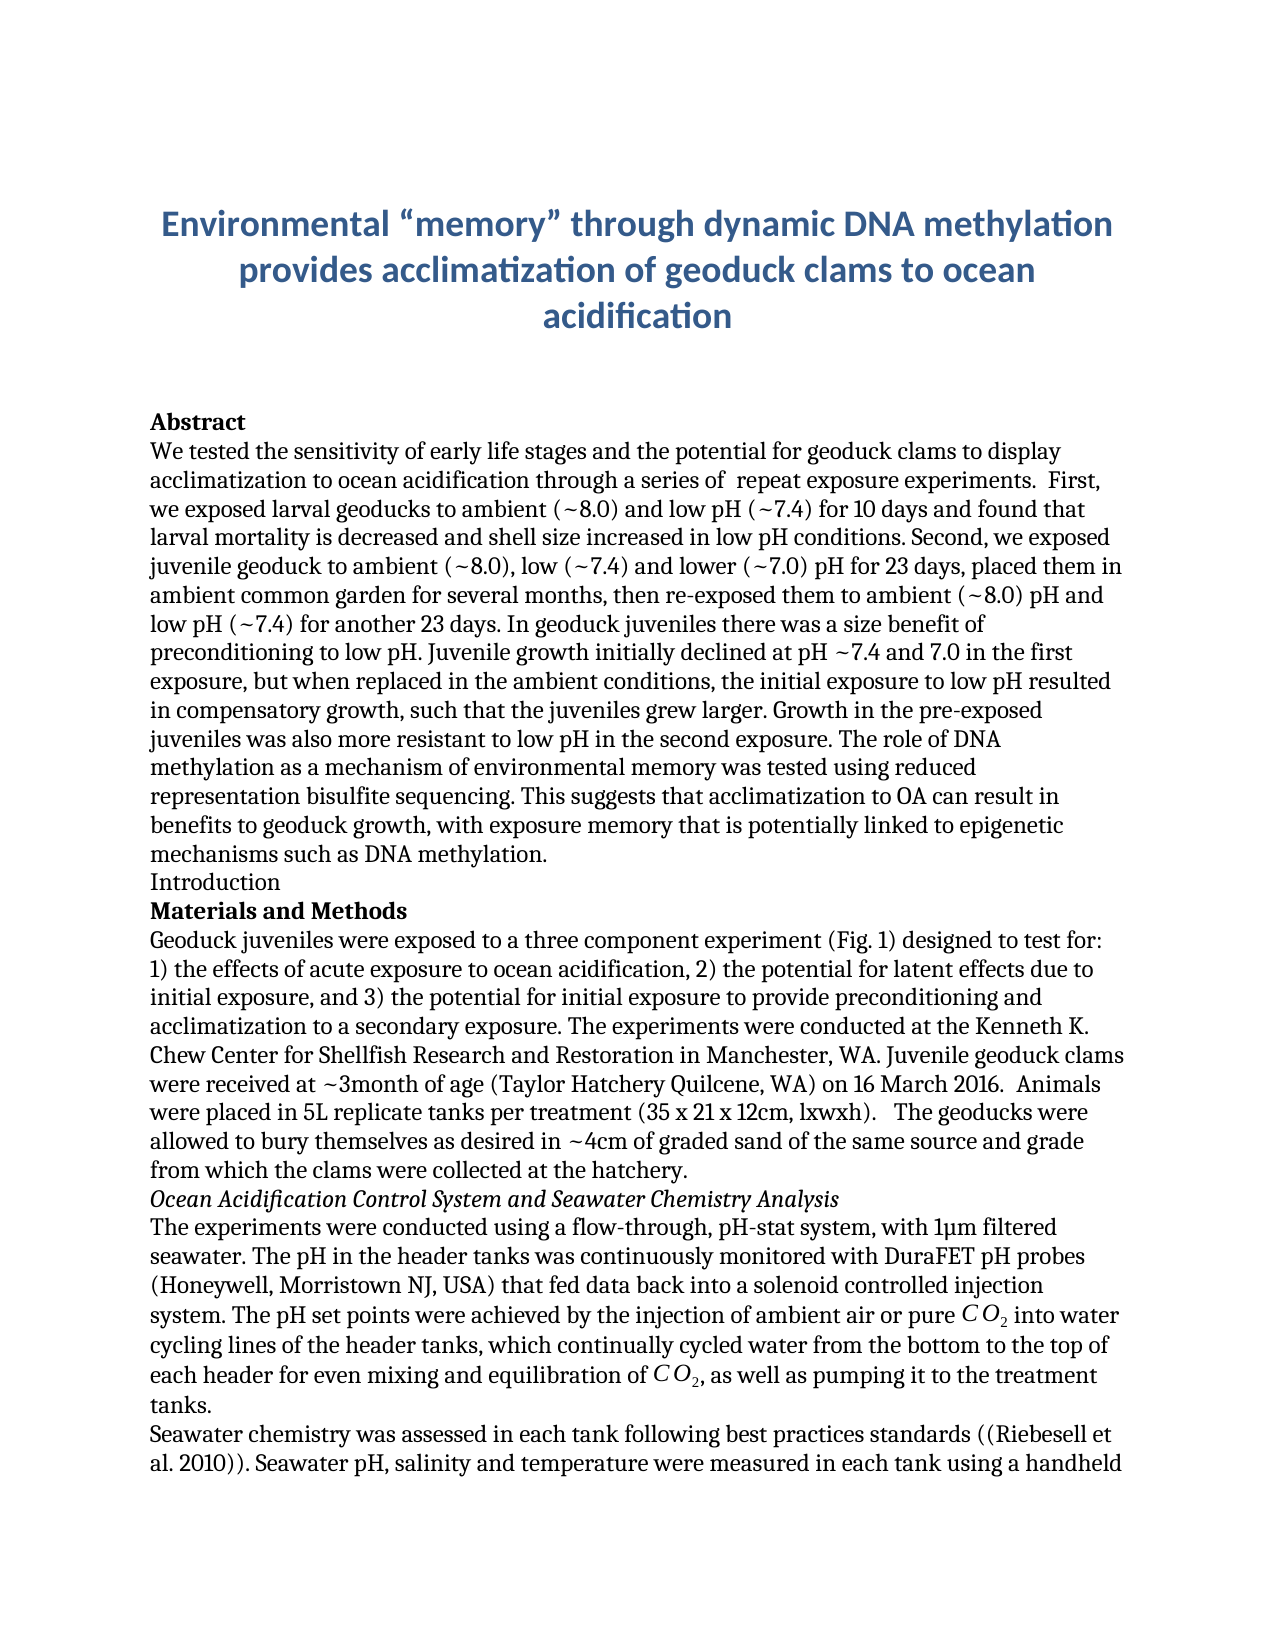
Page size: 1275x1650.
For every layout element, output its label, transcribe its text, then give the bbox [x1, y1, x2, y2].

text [150, 408, 1125, 1477]
title Environmental “memory” through dynamic DNA methylation provides acclimatization of geoduck clams to ocean acidification [150, 200, 1125, 383]
